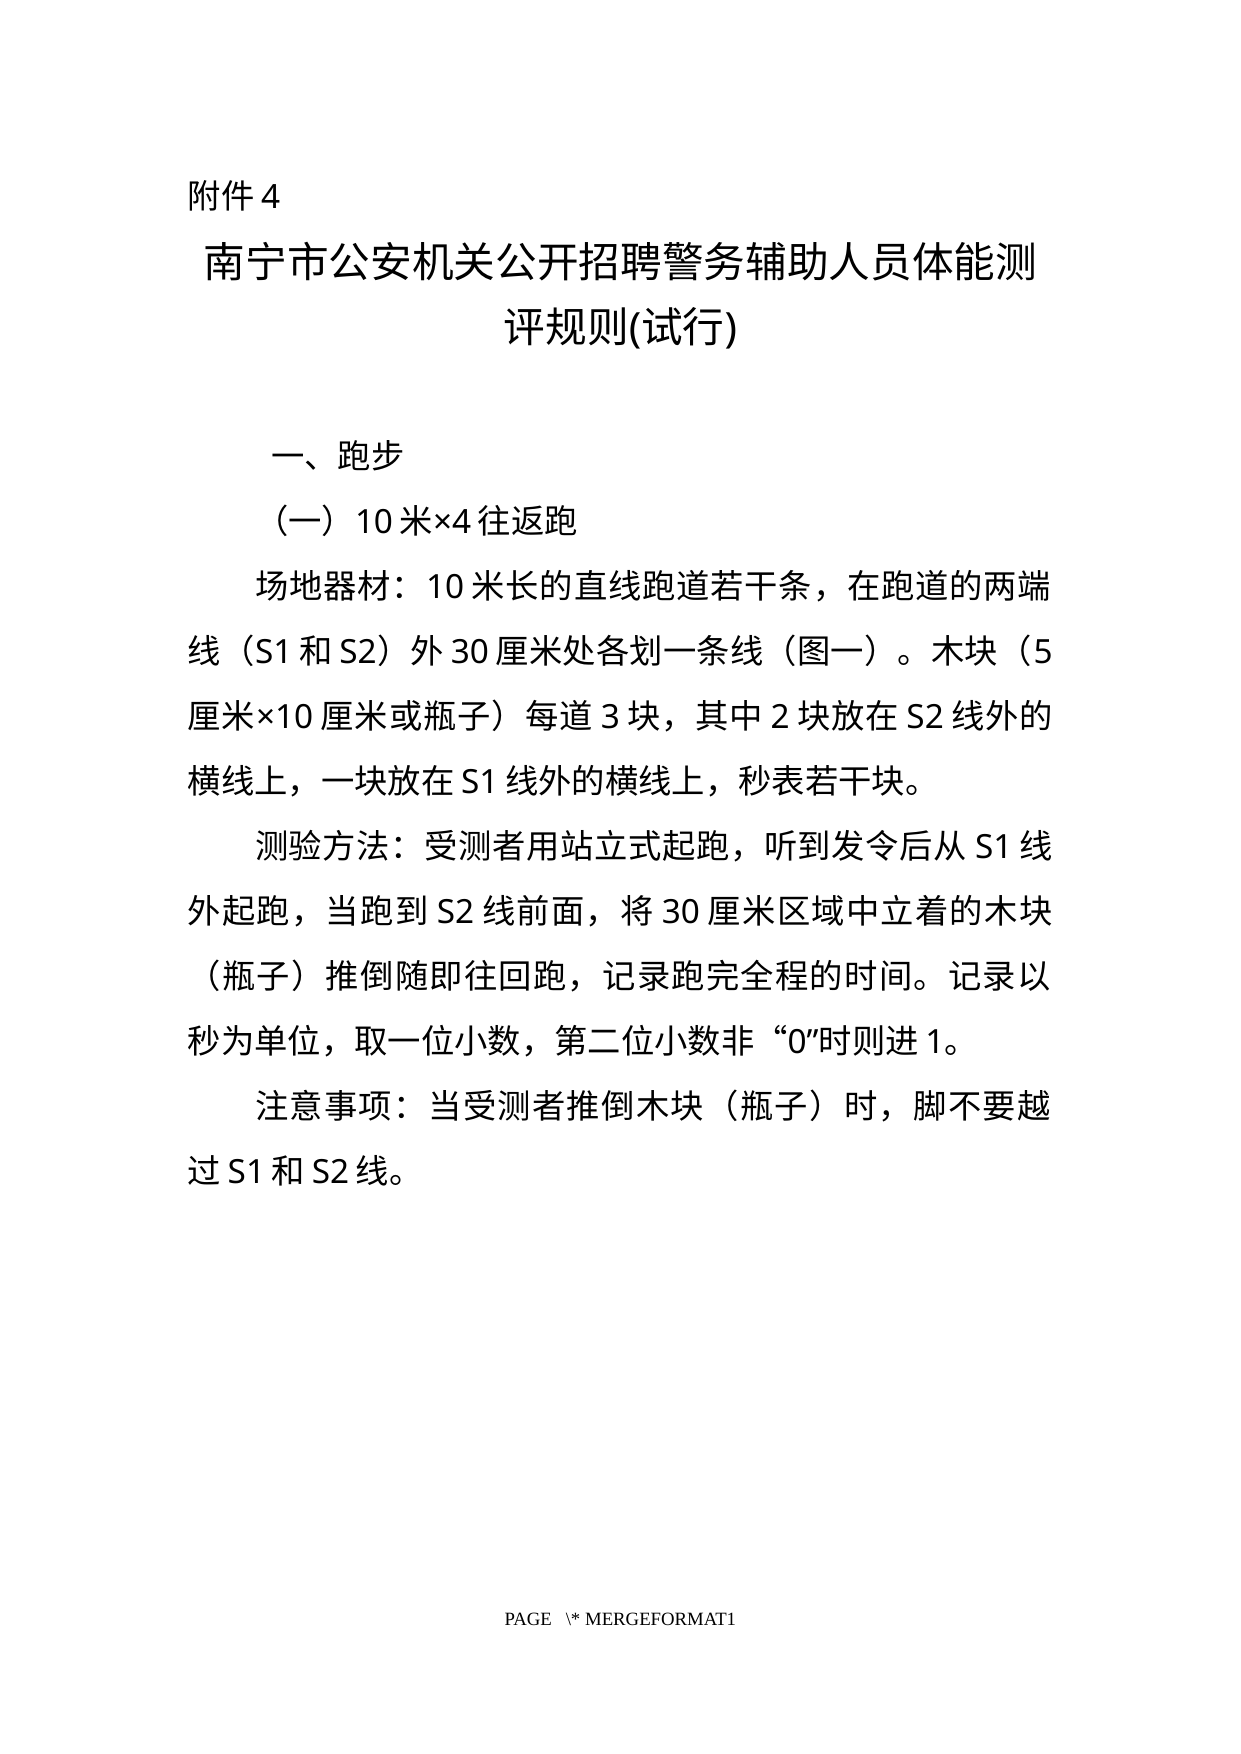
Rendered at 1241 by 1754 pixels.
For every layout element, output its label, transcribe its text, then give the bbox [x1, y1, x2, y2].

text 南宁市公安机关公开招聘警务辅助人员体能测评规则(试行) [187, 227, 1053, 357]
text 附件4 [187, 162, 1053, 227]
text 注意事项：当受测者推倒木块（瓶子）时，脚不要越过S1和S2线。 [187, 1072, 1053, 1202]
text 一、跑步 [187, 422, 1053, 487]
text （一）10米×4往返跑 [187, 487, 1053, 552]
text 测验方法：受测者用站立式起跑，听到发令后从S1线外起跑，当跑到S2线前面，将30厘米区域中立着的木块（瓶子）推倒随即往回跑，记录跑完全程的时间。记录以秒为单位，取一位小数，第二位小数非“0”时则进1。 [187, 812, 1053, 1072]
text 场地器材：10米长的直线跑道若干条，在跑道的两端线（S1和S2）外30厘米处各划一条线（图一）。木块（5厘米×10厘米或瓶子）每道3块，其中2块放在S2线外的横线上，一块放在S1线外的横线上，秒表若干块。 [187, 552, 1053, 812]
